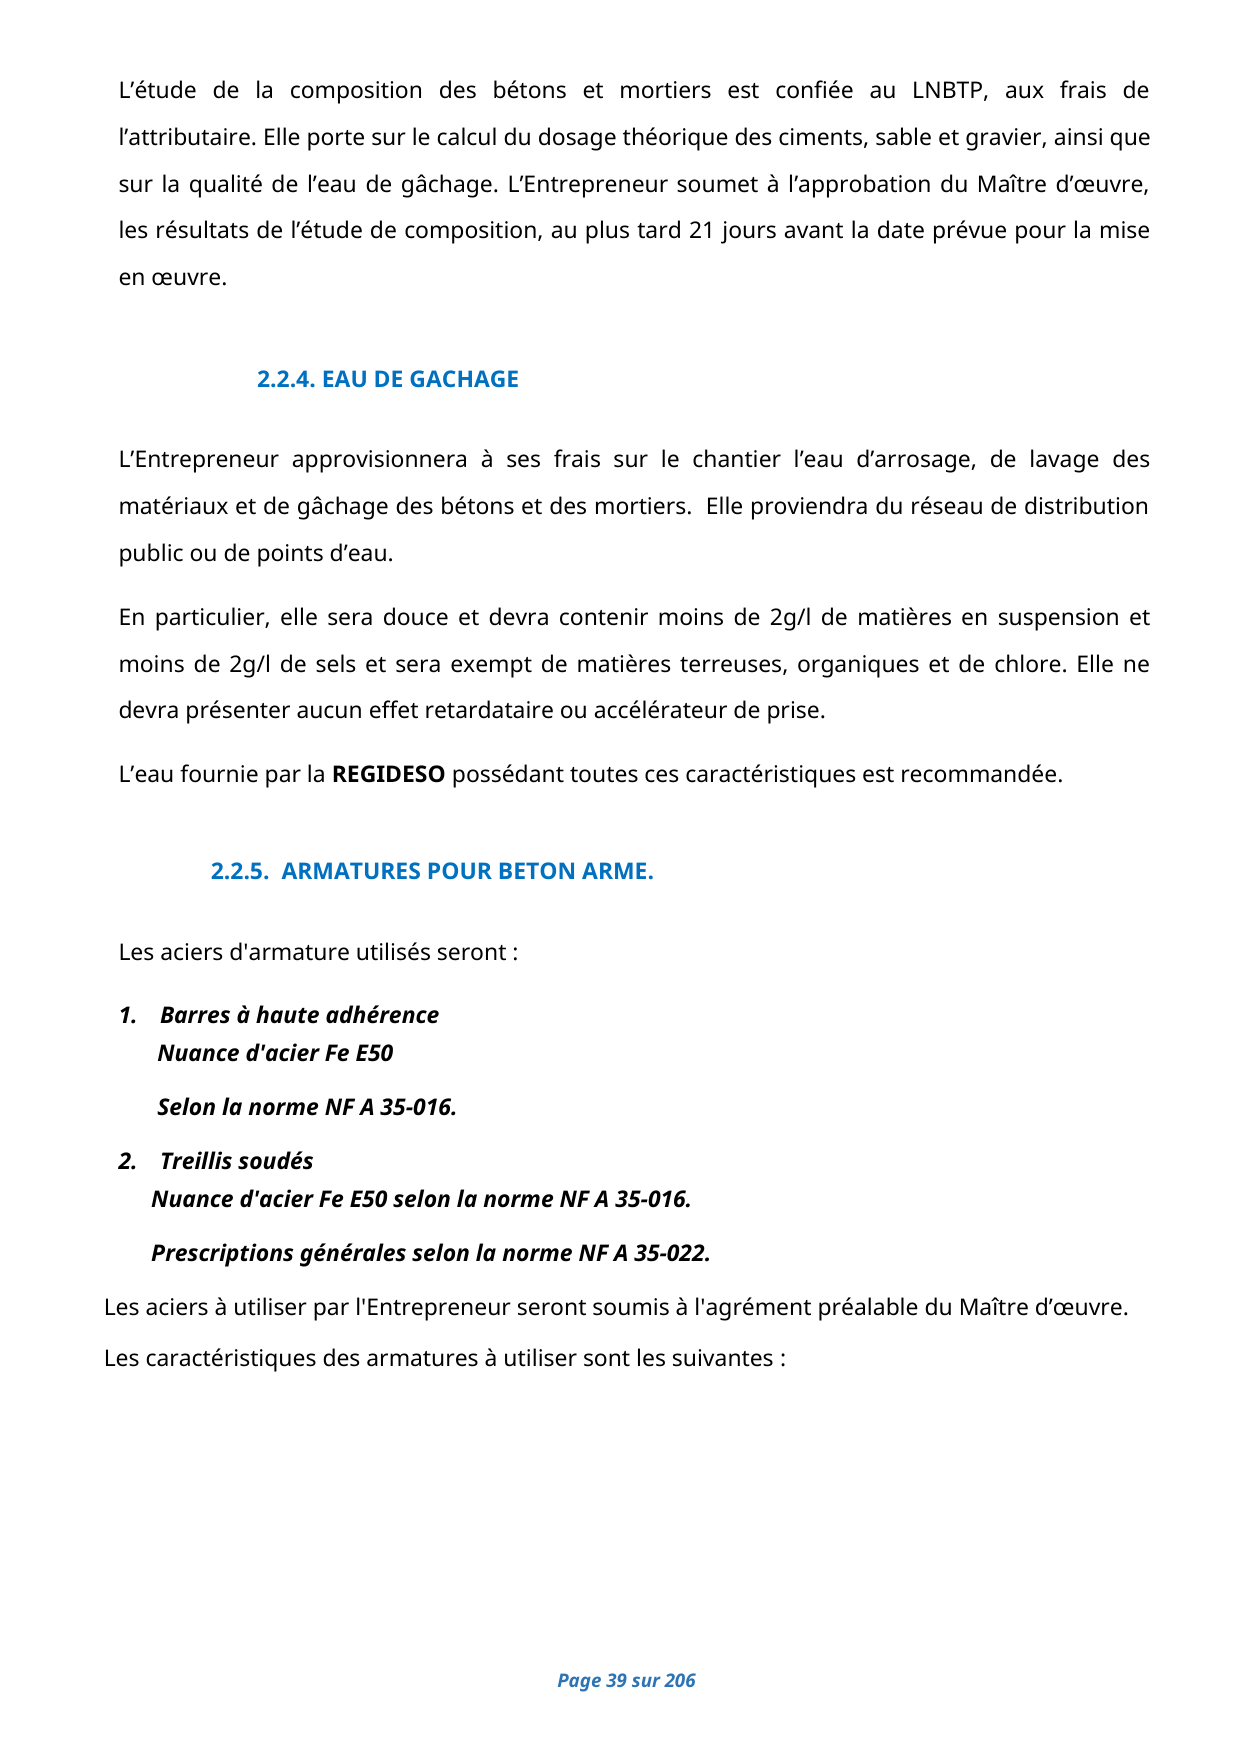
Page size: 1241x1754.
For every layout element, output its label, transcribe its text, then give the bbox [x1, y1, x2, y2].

text Prescriptions générales selon la norme NF A 35-022. [103, 1237, 1151, 1268]
text L’eau fournie par la REGIDESO possédant toutes ces caractéristiques est recommandée. [118, 758, 1151, 789]
subtitle 2.2.4. EAU DE GACHAGE [251, 363, 1151, 394]
text Nuance d'acier Fe E50 selon la norme NF A 35-016. [103, 1183, 1151, 1214]
text L’Entrepreneur approvisionnera à ses frais sur le chantier l’eau d’arrosage, de lavage des matériaux et de gâchage des bétons et des mortiers. Elle proviendra du réseau de distribution public ou de points d’eau. [118, 443, 1151, 568]
text Les caractéristiques des armatures à utiliser sont les suivantes : [103, 1342, 1151, 1373]
list Treillis soudés [118, 1145, 1151, 1177]
text Selon la norme NF A 35-016. [103, 1091, 1151, 1122]
text Les aciers d'armature utilisés seront : [118, 936, 1151, 967]
list Barres à haute adhérence [118, 999, 1151, 1031]
text Les aciers à utiliser par l'Entrepreneur seront soumis à l'agrément préalable du Maître d’œuvre. [103, 1291, 1151, 1322]
text Nuance d'acier Fe E50 [103, 1037, 1151, 1068]
subtitle 2.2.5. ARMATURES POUR BETON ARME. [103, 855, 1151, 887]
text En particulier, elle sera douce et devra contenir moins de 2g/l de matières en suspension et moins de 2g/l de sels et sera exempt de matières terreuses, organiques et de chlore. Elle ne devra présenter aucun effet retardataire ou accélérateur de prise. [118, 601, 1151, 726]
text L’étude de la composition des bétons et mortiers est confiée au LNBTP, aux frais de l’attributaire. Elle porte sur le calcul du dosage théorique des ciments, sable et gravier, ainsi que sur la qualité de l’eau de gâchage. L’Entrepreneur soumet à l’approbation du Maître d’œuvre, les résultats de l’étude de composition, au plus tard 21 jours avant la date prévue pour la mise en œuvre. [118, 74, 1151, 293]
